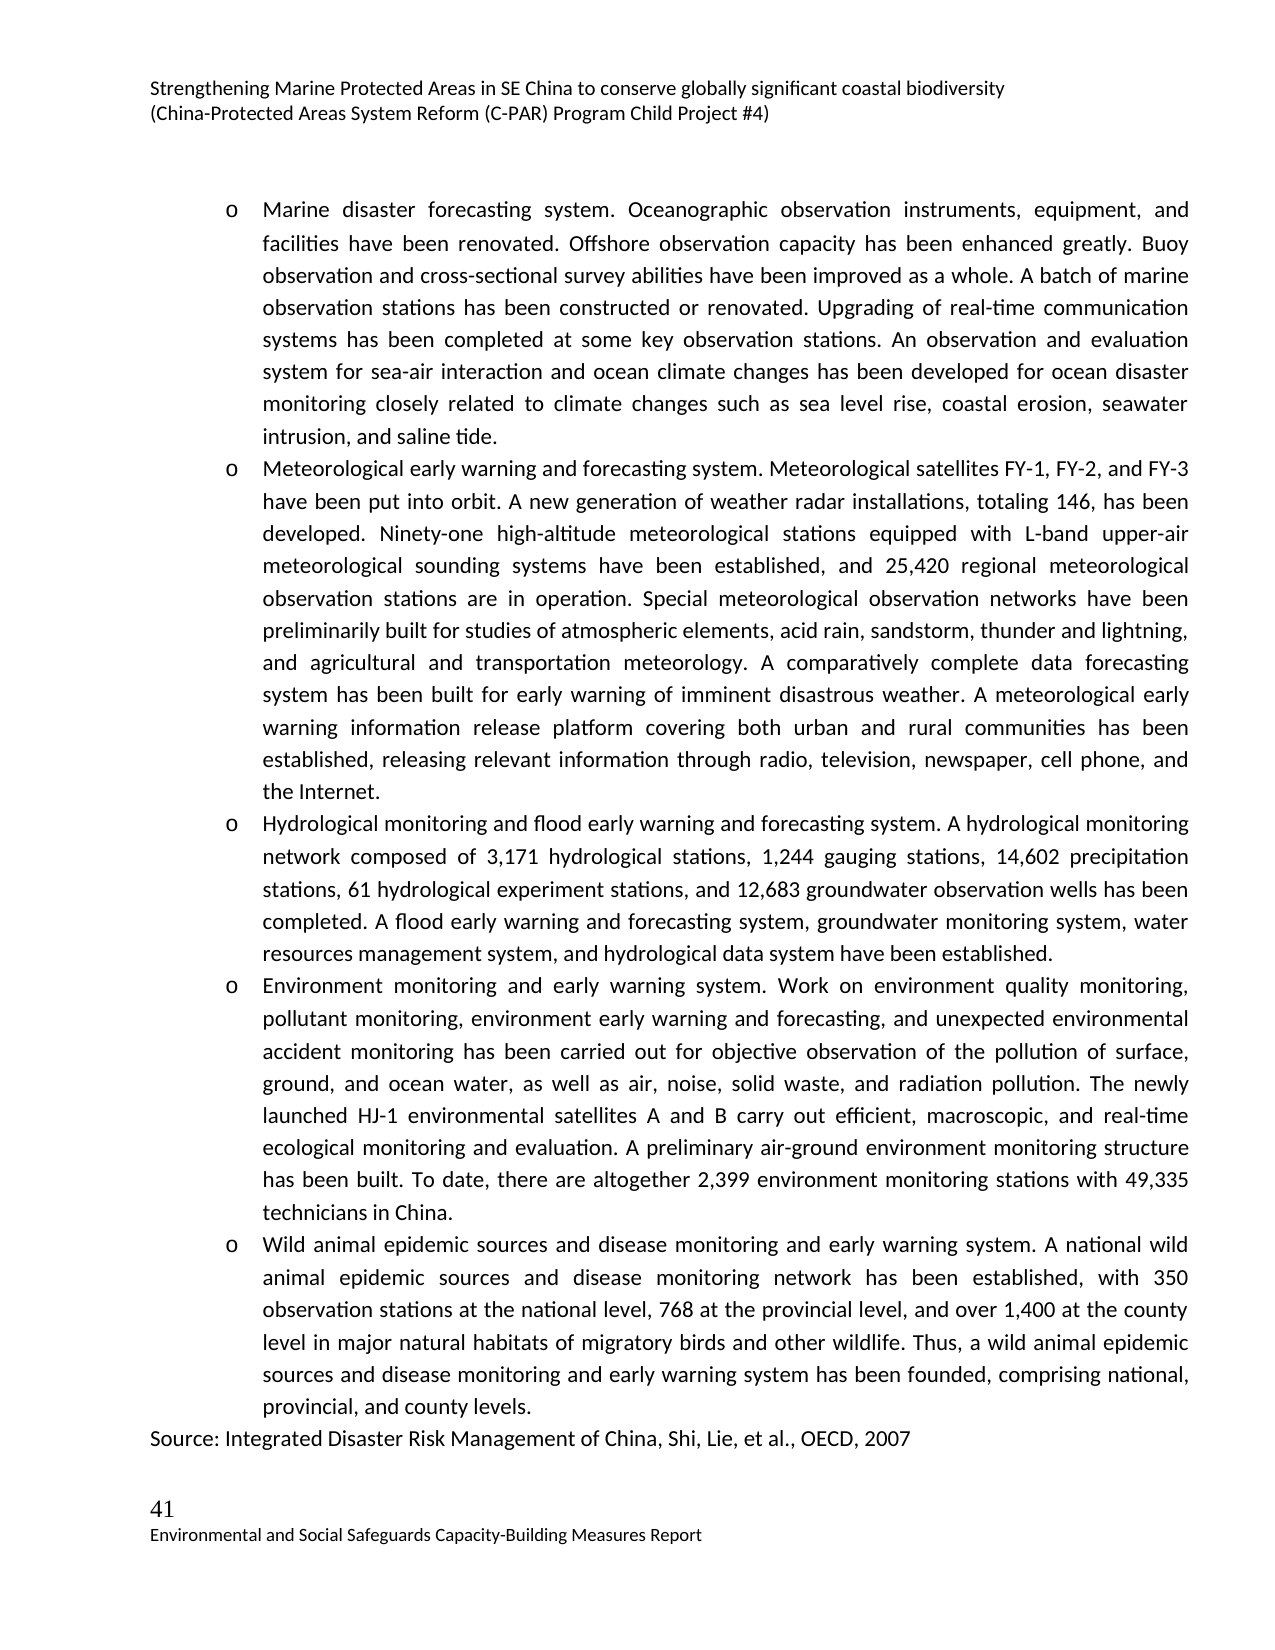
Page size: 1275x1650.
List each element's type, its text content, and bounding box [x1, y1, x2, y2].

list Hydrological monitoring and flood early warning and forecasting system. A hydrological monitoring network composed of 3,171 hydrological stations, 1,244 gauging stations, 14,602 precipitation stations, 61 hydrological experiment stations, and 12,683 groundwater observation wells has been completed. A flood early warning and forecasting system, groundwater monitoring system, water resources management system, and hydrological data system have been established. [225, 809, 1191, 967]
list Environment monitoring and early warning system. Work on environment quality monitoring, pollutant monitoring, environment early warning and forecasting, and unexpected environmental accident monitoring has been carried out for objective observation of the pollution of surface, ground, and ocean water, as well as air, noise, solid waste, and radiation pollution. The newly launched HJ-1 environmental satellites A and B carry out efficient, macroscopic, and real-time ecological monitoring and evaluation. A preliminary air-ground environment monitoring structure has been built. To date, there are altogether 2,399 environment monitoring stations with 49,335 technicians in China. [225, 971, 1191, 1226]
list Meteorological early warning and forecasting system. Meteorological satellites FY-1, FY-2, and FY-3 have been put into orbit. A new generation of weather radar installations, totaling 146, has been developed. Ninety-one high-altitude meteorological stations equipped with L-band upper-air meteorological sounding systems have been established, and 25,420 regional meteorological observation stations are in operation. Special meteorological observation networks have been preliminarily built for studies of atmospheric elements, acid rain, sandstorm, thunder and lightning, and agricultural and transportation meteorology. A comparatively complete data forecasting system has been built for early warning of imminent disastrous weather. A meteorological early warning information release platform covering both urban and rural communities has been established, releasing relevant information through radio, television, newspaper, cell phone, and the Internet. [225, 454, 1191, 805]
list Wild animal epidemic sources and disease monitoring and early warning system. A national wild animal epidemic sources and disease monitoring network has been established, with 350 observation stations at the national level, 768 at the provincial level, and over 1,400 at the county level in major natural habitats of migratory birds and other wildlife. Thus, a wild animal epidemic sources and disease monitoring and early warning system has been founded, comprising national, provincial, and county levels. [225, 1230, 1191, 1420]
list Marine disaster forecasting system. Oceanographic observation instruments, equipment, and facilities have been renovated. Offshore observation capacity has been enhanced greatly. Buoy observation and cross-sectional survey abilities have been improved as a whole. A batch of marine observation stations has been constructed or renovated. Upgrading of real-time communication systems has been completed at some key observation stations. An observation and evaluation system for sea-air interaction and ocean climate changes has been developed for ocean disaster monitoring closely related to climate changes such as sea level rise, coastal erosion, seawater intrusion, and saline tide. [225, 195, 1191, 450]
text Source: Integrated Disaster Risk Management of China, Shi, Lie, et al., OECD, 2007 [150, 1424, 1191, 1452]
